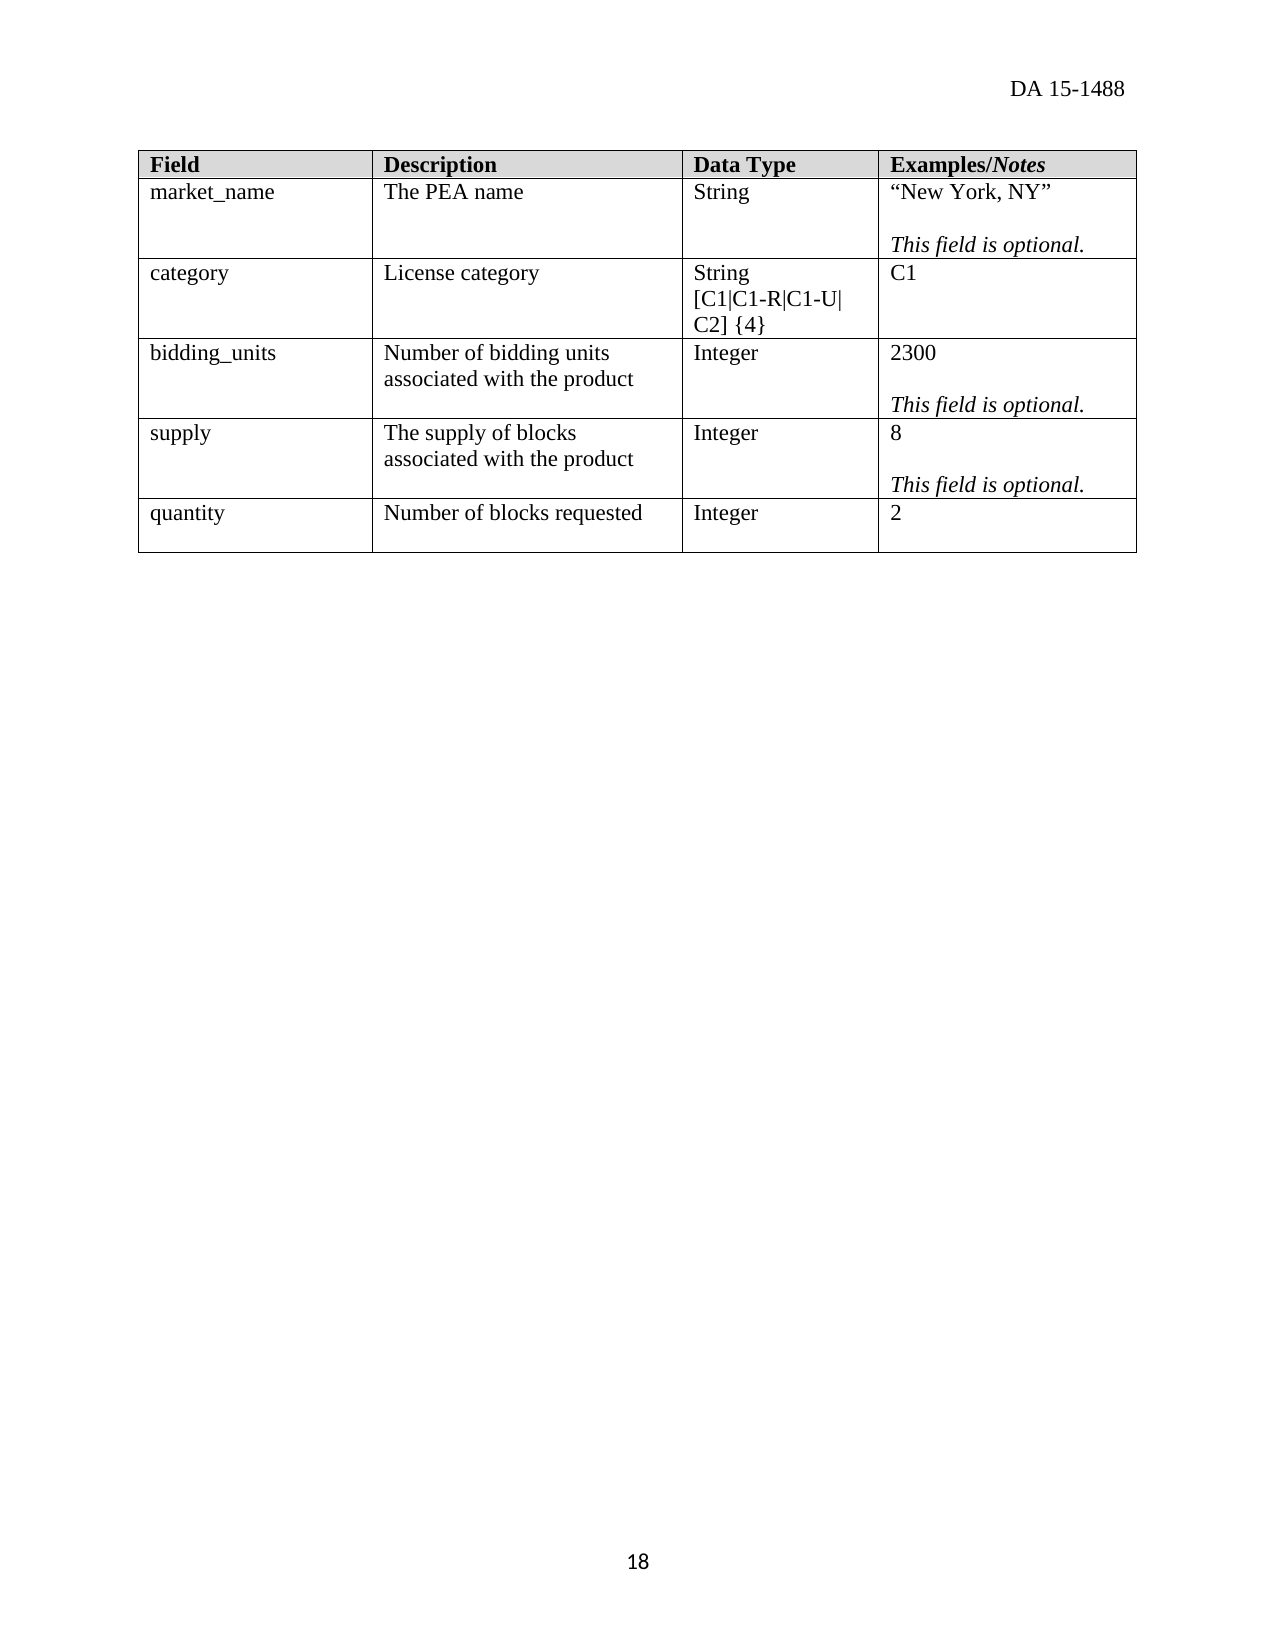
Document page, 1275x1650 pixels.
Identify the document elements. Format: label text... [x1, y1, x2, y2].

table_cell Number of bidding units associated with the product [373, 339, 682, 418]
table_cell 2 [879, 499, 1136, 552]
table_cell 2300 This field is optional. [879, 339, 1136, 418]
table_cell “New York, NY” This field is optional. [879, 179, 1136, 257]
table_cell 8 This field is optional. [879, 419, 1136, 498]
table_header Examples/Notes [879, 151, 1136, 177]
table_cell String [683, 179, 878, 257]
table_cell Integer [683, 499, 878, 552]
table_cell quantity [139, 499, 372, 552]
table_cell category [139, 259, 372, 338]
table_cell Number of blocks requested [373, 499, 682, 552]
table_cell market_name [139, 179, 372, 257]
table_cell License category [373, 259, 682, 338]
table_header Data Type [683, 151, 878, 177]
table_cell supply [139, 419, 372, 498]
table_cell Integer [683, 419, 878, 498]
table_header Field [139, 151, 372, 177]
table_cell bidding_units [139, 339, 372, 418]
table_cell The supply of blocks associated with the product [373, 419, 682, 498]
table_header Description [373, 151, 682, 177]
table_cell The PEA name [373, 179, 682, 257]
table_cell Integer [683, 339, 878, 418]
table_cell String [C1|C1-R|C1-U|C2] {4} [683, 259, 878, 338]
table_cell C1 [879, 259, 1136, 338]
